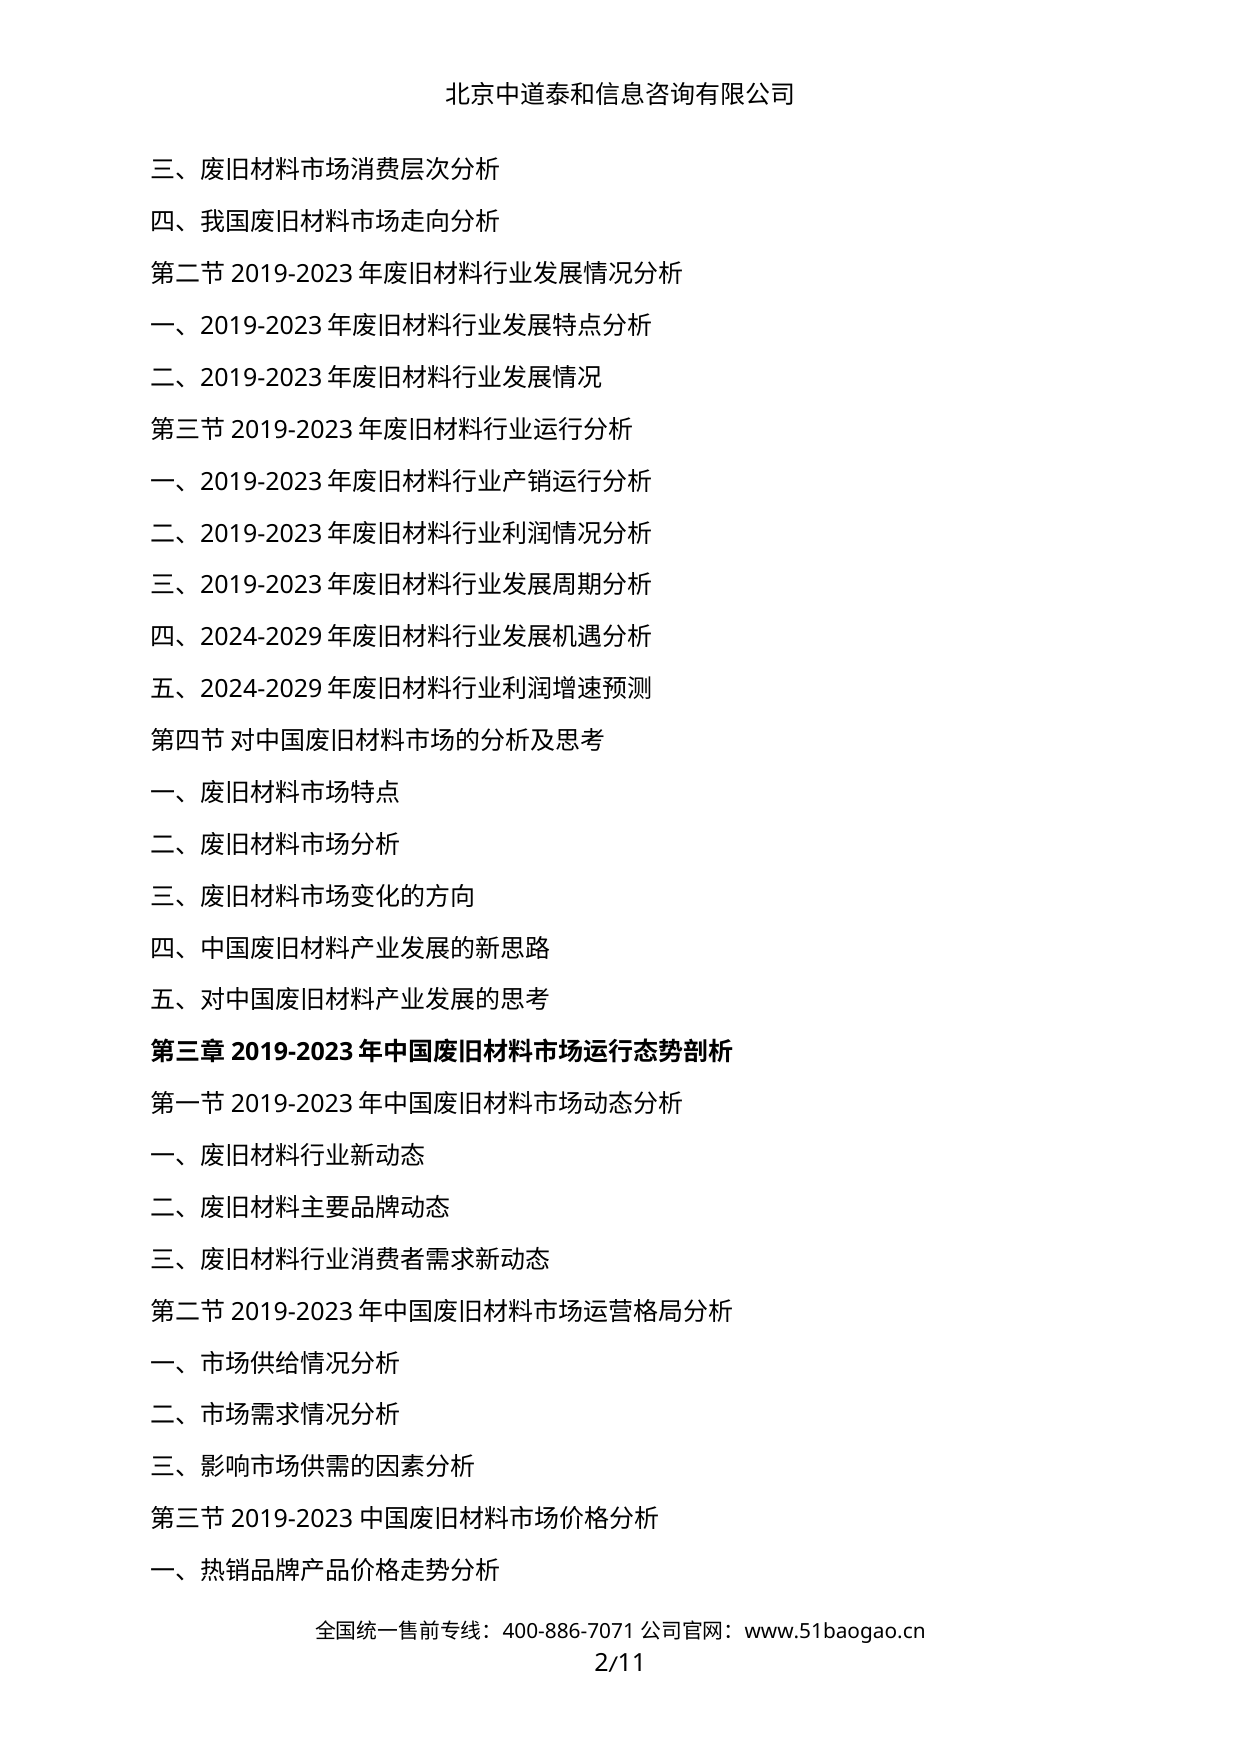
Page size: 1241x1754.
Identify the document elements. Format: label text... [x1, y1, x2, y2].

text 第三章 2019-2023年中国废旧材料市场运行态势剖析 [150, 1032, 1090, 1068]
text 一、2019-2023年废旧材料行业发展特点分析 [150, 306, 1090, 342]
text 一、废旧材料行业新动态 [150, 1136, 1090, 1172]
text 第一节 2019-2023年中国废旧材料市场动态分析 [150, 1084, 1090, 1120]
text 一、废旧材料市场特点 [150, 772, 1090, 809]
text 三、废旧材料市场消费层次分析 [150, 150, 1090, 186]
text 四、中国废旧材料产业发展的新思路 [150, 928, 1090, 964]
text 五、对中国废旧材料产业发展的思考 [150, 980, 1090, 1016]
text 第三节 2019-2023年废旧材料行业运行分析 [150, 409, 1090, 446]
text 一、2019-2023年废旧材料行业产销运行分析 [150, 461, 1090, 497]
text 四、我国废旧材料市场走向分析 [150, 202, 1090, 238]
text 三、影响市场供需的因素分析 [150, 1447, 1090, 1483]
text 第四节 对中国废旧材料市场的分析及思考 [150, 721, 1090, 757]
text 第二节 2019-2023年中国废旧材料市场运营格局分析 [150, 1291, 1090, 1327]
text 一、热销品牌产品价格走势分析 [150, 1551, 1090, 1587]
text 三、2019-2023年废旧材料行业发展周期分析 [150, 565, 1090, 601]
text 二、2019-2023年废旧材料行业发展情况 [150, 357, 1090, 394]
text 二、市场需求情况分析 [150, 1395, 1090, 1431]
text 二、废旧材料主要品牌动态 [150, 1187, 1090, 1224]
text 三、废旧材料行业消费者需求新动态 [150, 1239, 1090, 1276]
text 一、市场供给情况分析 [150, 1343, 1090, 1379]
text 四、2024-2029年废旧材料行业发展机遇分析 [150, 617, 1090, 653]
text 二、2019-2023年废旧材料行业利润情况分析 [150, 513, 1090, 549]
text 二、废旧材料市场分析 [150, 824, 1090, 861]
text 第三节 2019-2023 中国废旧材料市场价格分析 [150, 1499, 1090, 1535]
text 五、2024-2029年废旧材料行业利润增速预测 [150, 669, 1090, 705]
text 三、废旧材料市场变化的方向 [150, 876, 1090, 912]
text 第二节 2019-2023年废旧材料行业发展情况分析 [150, 254, 1090, 290]
